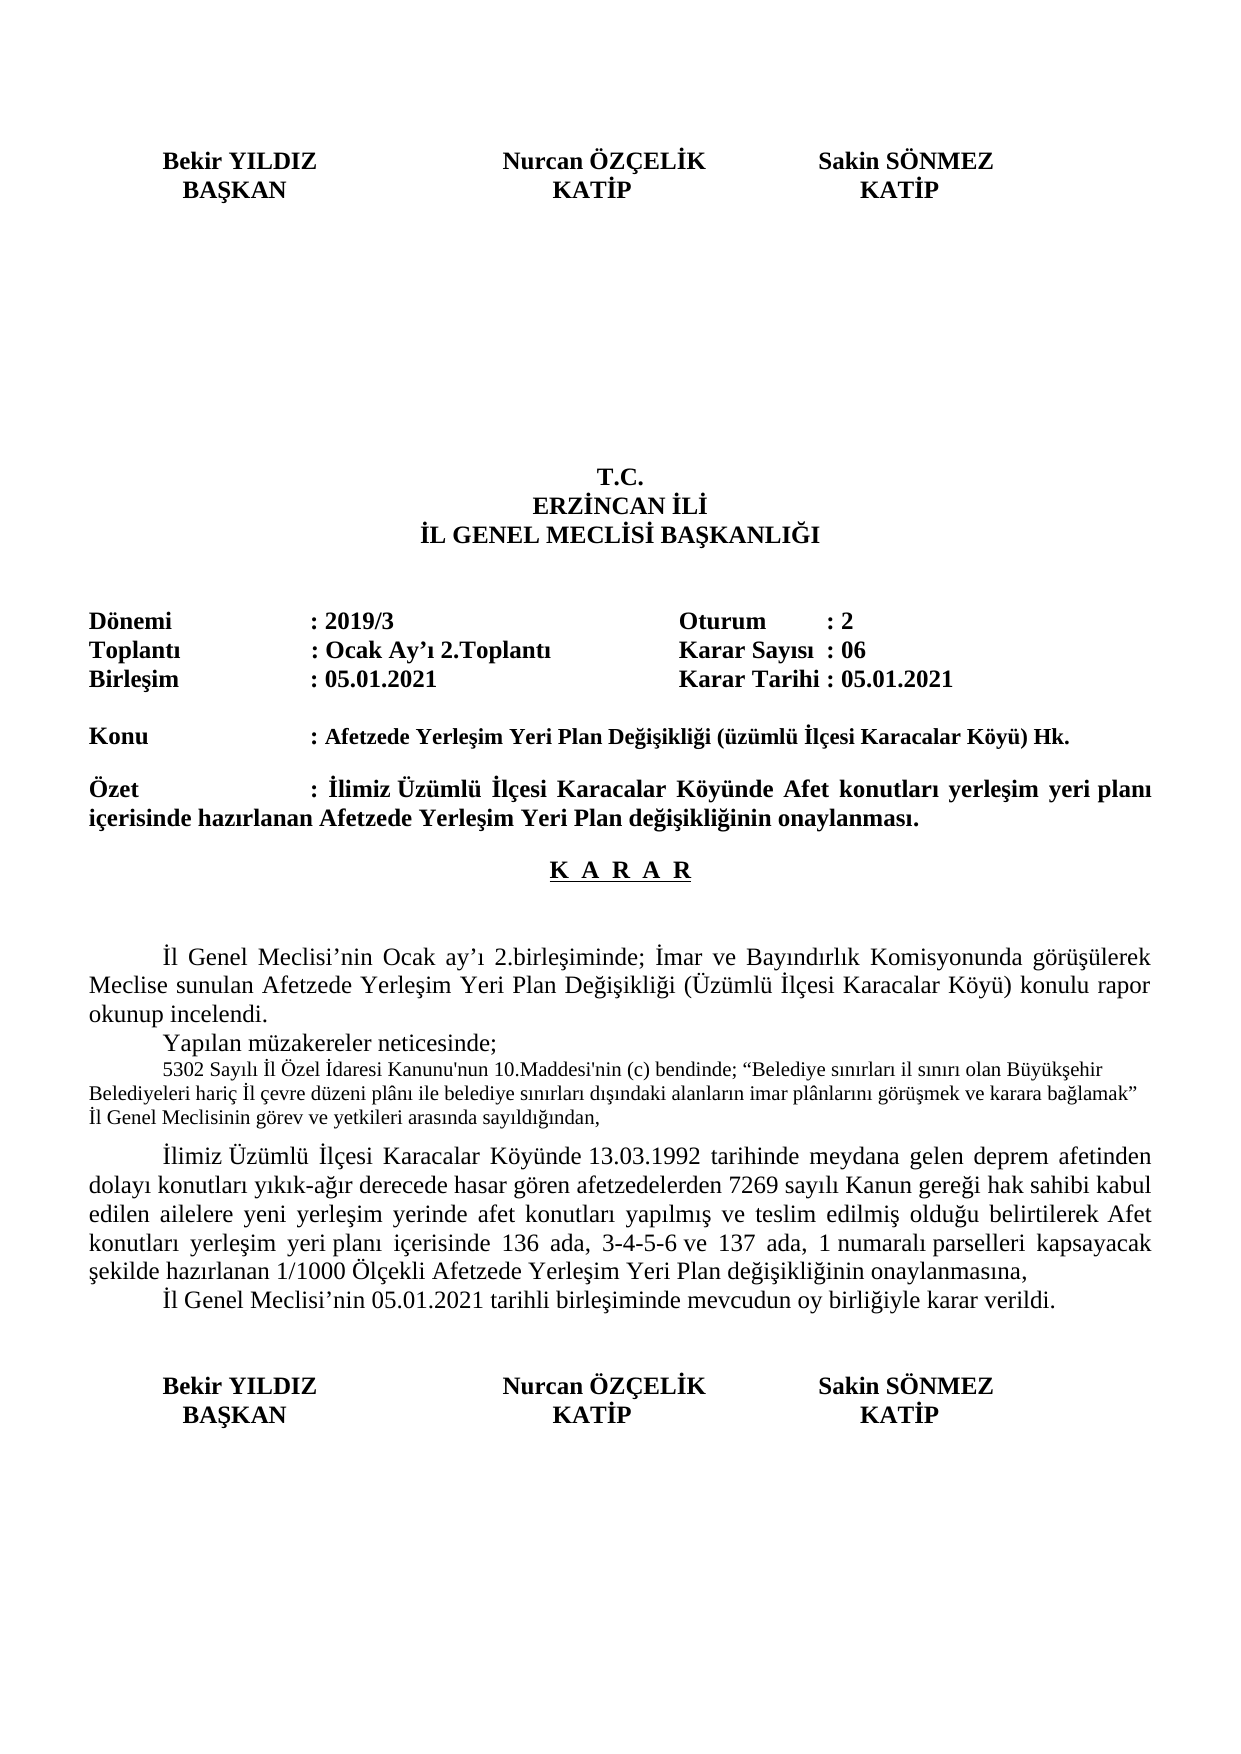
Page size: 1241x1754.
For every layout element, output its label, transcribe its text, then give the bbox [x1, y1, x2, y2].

subtitle K A R A R [89, 856, 1152, 884]
text İl Genel Meclisi’nin 05.01.2021 tarihli birleşiminde mevcudun oy birliğiyle karar verildi. [89, 1285, 1152, 1314]
text BAŞKAN KATİP KATİP [89, 175, 1152, 204]
text T.C. [89, 462, 1152, 491]
text İl Genel Meclisi’nin Ocak ay’ı 2.birleşiminde; İmar ve Bayındırlık Komisyonunda görüşülerek Meclise sunulan Afetzede Yerleşim Yeri Plan Değişikliği (Üzümlü İlçesi Karacalar Köyü) konulu rapor okunup incelendi. [89, 942, 1152, 1028]
text Yapılan müzakereler neticesinde; [89, 1028, 1152, 1057]
text Toplantı : Ocak Ay’ı 2.Toplantı Karar Sayısı : 06 [89, 635, 1152, 664]
text Dönemi : 2019/3 Oturum : 2 [89, 606, 1152, 635]
text İlimiz Üzümlü İlçesi Karacalar Köyünde 13.03.1992 tarihinde meydana gelen deprem afetinden dolayı konutları yıkık-ağır derecede hasar gören afetzedelerden 7269 sayılı Kanun gereği hak sahibi kabul edilen ailelere yeni yerleşim yerinde afet konutları yapılmış ve teslim edilmiş olduğu belirtilerek Afet konutları yerleşim yeri planı içerisinde 136 ada, 3-4-5-6 ve 137 ada, 1 numaralı parselleri kapsayacak şekilde hazırlanan 1/1000 Ölçekli Afetzede Yerleşim Yeri Plan değişikliğinin onaylanmasına, [89, 1141, 1152, 1285]
text BAŞKAN KATİP KATİP [89, 1400, 1152, 1429]
text Bekir YILDIZ Nurcan ÖZÇELİK Sakin SÖNMEZ [89, 146, 1152, 175]
text Konu : Afetzede Yerleşim Yeri Plan Değişikliği (üzümlü İlçesi Karacalar Köyü) Hk. [89, 721, 1152, 750]
text Bekir YILDIZ Nurcan ÖZÇELİK Sakin SÖNMEZ [89, 1371, 1152, 1400]
text Birleşim : 05.01.2021 Karar Tarihi : 05.01.2021 [89, 664, 1152, 692]
text ERZİNCAN İLİ [89, 491, 1152, 520]
text 5302 Sayılı İl Özel İdaresi Kanunu'nun 10.Maddesi'nin (c) bendinde; “Belediye sınırları il sınırı olan Büyükşehir Belediyeleri hariç İl çevre düzeni plânı ile belediye sınırları dışındaki alanların imar plânlarını görüşmek ve karara bağlamak” İl Genel Meclisinin görev ve yetkileri arasında sayıldığından, [89, 1057, 1152, 1129]
text İL GENEL MECLİSİ BAŞKANLIĞI [89, 520, 1152, 549]
text Özet : İlimiz Üzümlü İlçesi Karacalar Köyünde Afet konutları yerleşim yeri planı içerisinde hazırlanan Afetzede Yerleşim Yeri Plan değişikliğinin onaylanması. [89, 774, 1152, 831]
